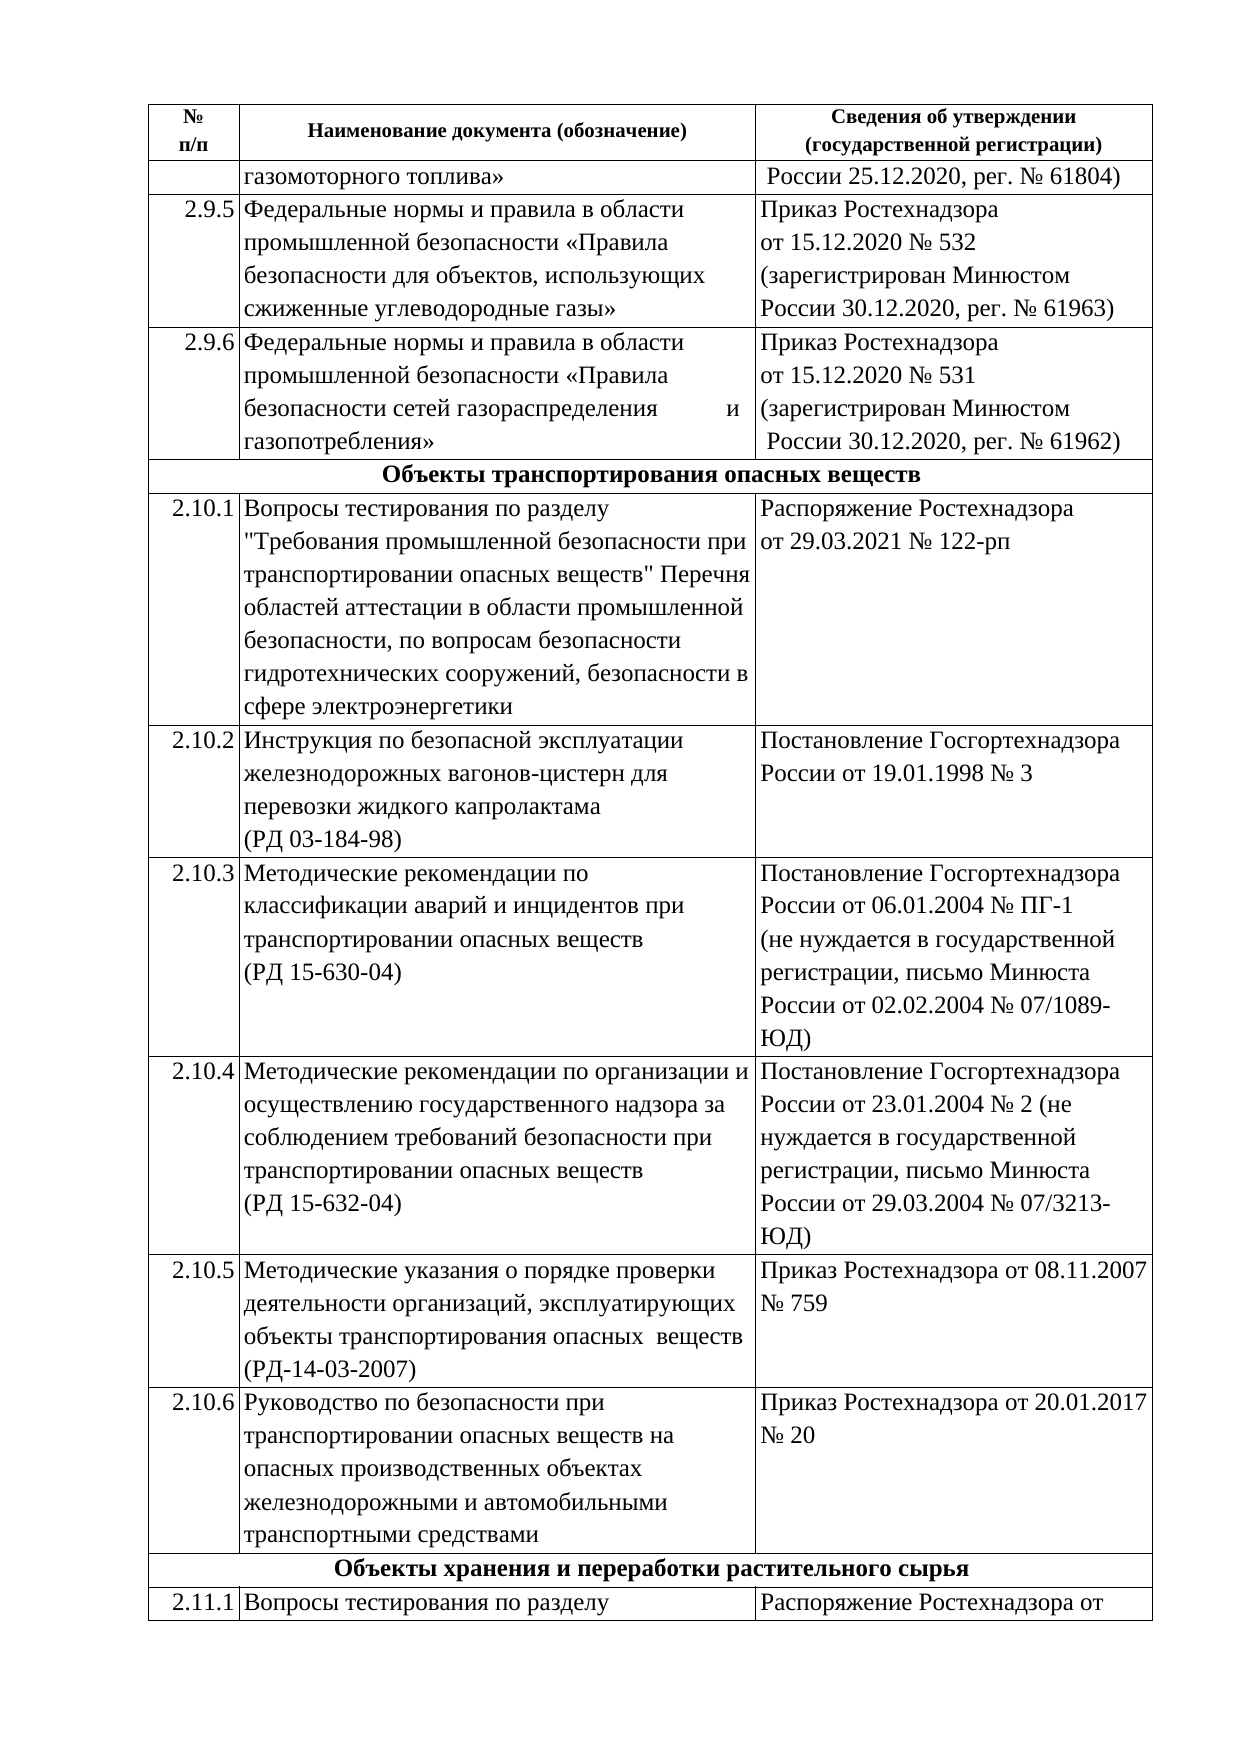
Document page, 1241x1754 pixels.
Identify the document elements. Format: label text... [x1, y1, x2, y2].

table_cell Вопросы тестирования по разделу "Требования промышленной безопасности при транспортировании опасных веществ" Перечня областей аттестации в области промышленной безопасности, по вопросам безопасности гидротехнических сооружений, безопасности в сфере электроэнергетики [240, 494, 755, 724]
table_cell Федеральные нормы и правила в области промышленной безопасности «Правила безопасности для объектов, использующих сжиженные углеводородные газы» [240, 195, 755, 326]
table_cell [149, 1588, 239, 1620]
table_cell [149, 1057, 239, 1254]
table_cell Приказ Ростехнадзора от 15.12.2020 № 532 (зарегистрирован Минюстом России 30.12.2020, рег. № 61963) [756, 195, 1152, 326]
table_header № п/п [149, 105, 239, 160]
table_cell Методические указания о порядке проверки деятельности организаций, эксплуатирующих объекты транспортирования опасных веществ (РД-14-03-2007) [240, 1255, 755, 1387]
table_cell Руководство по безопасности при транспортировании опасных веществ на опасных производственных объектах железнодорожными и автомобильными транспортными средствами [240, 1388, 755, 1553]
table_header Сведения об утверждении (государственной регистрации) [756, 105, 1152, 160]
table_cell [149, 1255, 239, 1387]
table_cell [149, 494, 239, 724]
table_cell Приказ Ростехнадзора от 08.11.2007 № 759 [756, 1255, 1152, 1387]
table_cell [149, 1388, 239, 1553]
table_cell Приказ Ростехнадзора от 15.12.2020 № 531 (зарегистрирован Минюстом России 30.12.2020, рег. № 61962) [756, 328, 1152, 459]
table_cell Объекты хранения и переработки растительного сырья [149, 1554, 1152, 1586]
table_cell Постановление Госгортехнадзора России от 19.01.1998 № 3 [756, 726, 1152, 857]
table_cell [240, 1588, 755, 1620]
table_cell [756, 1588, 1152, 1620]
table_cell [149, 161, 239, 194]
table_cell [149, 726, 239, 857]
table_cell [149, 858, 239, 1056]
table_cell Объекты транспортирования опасных веществ [149, 460, 1152, 493]
table_cell Методические рекомендации по организации и осуществлению государственного надзора за соблюдением требований безопасности при транспортировании опасных веществ (РД 15-632-04) [240, 1057, 755, 1254]
table_cell Постановление Госгортехнадзора России от 06.01.2004 № ПГ-1 (не нуждается в государственной регистрации, письмо Минюста России от 02.02.2004 № 07/1089-ЮД) [756, 858, 1152, 1056]
table_cell Федеральные нормы и правила в области промышленной безопасности «Правила безопасности сетей газораспределения и газопотребления» [240, 328, 755, 459]
table_cell [149, 195, 239, 326]
table_cell Инструкция по безопасной эксплуатации железнодорожных вагонов-цистерн для перевозки жидкого капролактама (РД 03-184-98) [240, 726, 755, 857]
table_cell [756, 161, 1152, 194]
table_cell Постановление Госгортехнадзора России от 23.01.2004 № 2 (не нуждается в государственной регистрации, письмо Минюста России от 29.03.2004 № 07/3213-ЮД) [756, 1057, 1152, 1254]
table_cell Приказ Ростехнадзора от 20.01.2017 № 20 [756, 1388, 1152, 1553]
table_cell Распоряжение Ростехнадзора от 29.03.2021 № 122-рп [756, 494, 1152, 724]
table_cell Методические рекомендации по классификации аварий и инцидентов при транспортировании опасных веществ (РД 15-630-04) [240, 858, 755, 1056]
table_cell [240, 161, 755, 194]
table_cell [149, 328, 239, 459]
table_header Наименование документа (обозначение) [240, 105, 755, 160]
